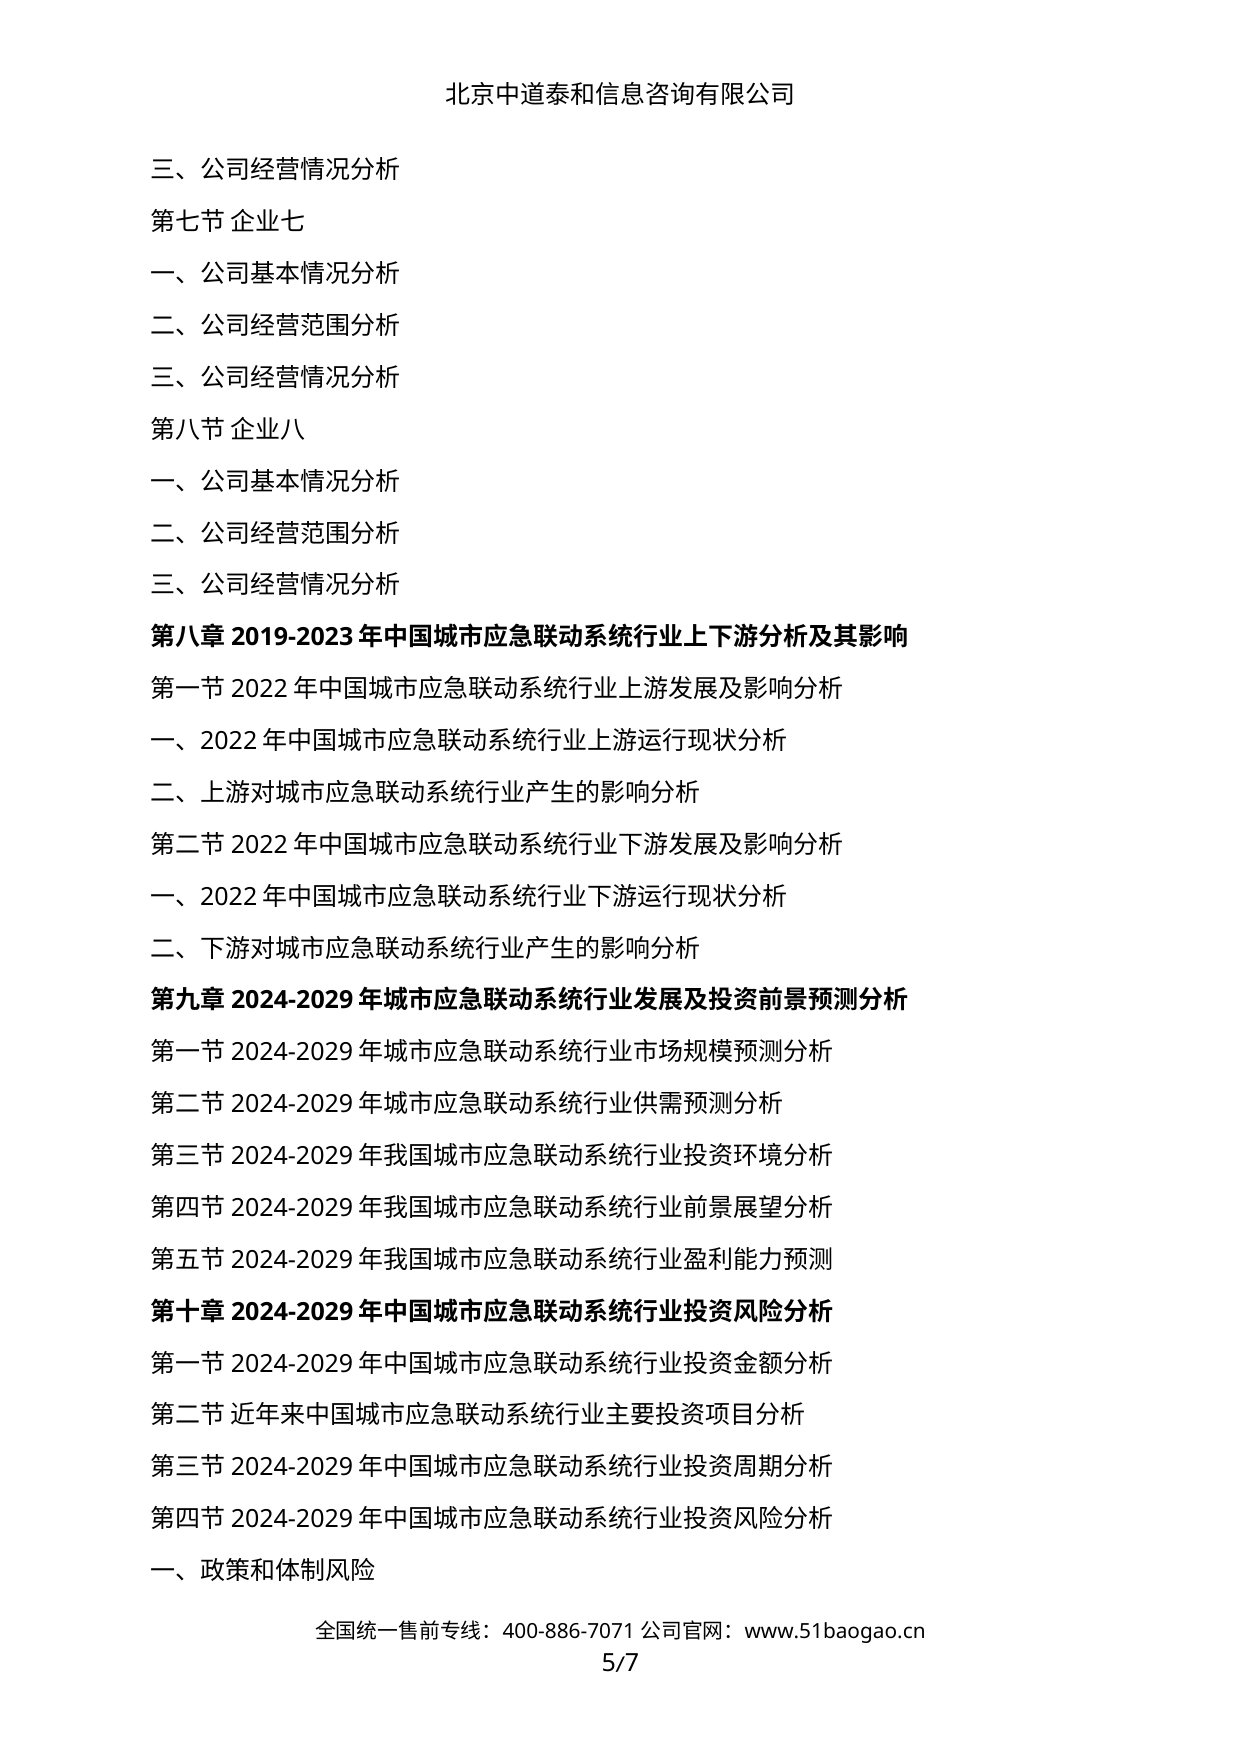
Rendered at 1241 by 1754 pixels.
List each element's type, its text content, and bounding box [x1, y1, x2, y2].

text 三、公司经营情况分析 [150, 150, 1090, 186]
text 第一节 2022年中国城市应急联动系统行业上游发展及影响分析 [150, 669, 1090, 705]
text 第十章 2024-2029年中国城市应急联动系统行业投资风险分析 [150, 1291, 1090, 1327]
text 第二节 近年来中国城市应急联动系统行业主要投资项目分析 [150, 1395, 1090, 1431]
text 一、2022年中国城市应急联动系统行业上游运行现状分析 [150, 721, 1090, 757]
text 第一节 2024-2029年中国城市应急联动系统行业投资金额分析 [150, 1343, 1090, 1379]
text 第三节 2024-2029年中国城市应急联动系统行业投资周期分析 [150, 1447, 1090, 1483]
text 第二节 2024-2029年城市应急联动系统行业供需预测分析 [150, 1084, 1090, 1120]
text 一、公司基本情况分析 [150, 254, 1090, 290]
text 二、下游对城市应急联动系统行业产生的影响分析 [150, 928, 1090, 964]
text 第五节 2024-2029年我国城市应急联动系统行业盈利能力预测 [150, 1239, 1090, 1276]
text 二、公司经营范围分析 [150, 306, 1090, 342]
text 三、公司经营情况分析 [150, 565, 1090, 601]
text 第四节 2024-2029年中国城市应急联动系统行业投资风险分析 [150, 1499, 1090, 1535]
text 第二节 2022年中国城市应急联动系统行业下游发展及影响分析 [150, 824, 1090, 861]
text 第九章 2024-2029年城市应急联动系统行业发展及投资前景预测分析 [150, 980, 1090, 1016]
text 第八节 企业八 [150, 409, 1090, 446]
text 第八章 2019-2023年中国城市应急联动系统行业上下游分析及其影响 [150, 617, 1090, 653]
text 二、公司经营范围分析 [150, 513, 1090, 549]
text 第三节 2024-2029年我国城市应急联动系统行业投资环境分析 [150, 1136, 1090, 1172]
text 一、公司基本情况分析 [150, 461, 1090, 497]
text 一、2022年中国城市应急联动系统行业下游运行现状分析 [150, 876, 1090, 912]
text 第七节 企业七 [150, 202, 1090, 238]
text 一、政策和体制风险 [150, 1551, 1090, 1587]
text 二、上游对城市应急联动系统行业产生的影响分析 [150, 772, 1090, 809]
text 第一节 2024-2029年城市应急联动系统行业市场规模预测分析 [150, 1032, 1090, 1068]
text 第四节 2024-2029年我国城市应急联动系统行业前景展望分析 [150, 1187, 1090, 1224]
text 三、公司经营情况分析 [150, 357, 1090, 394]
